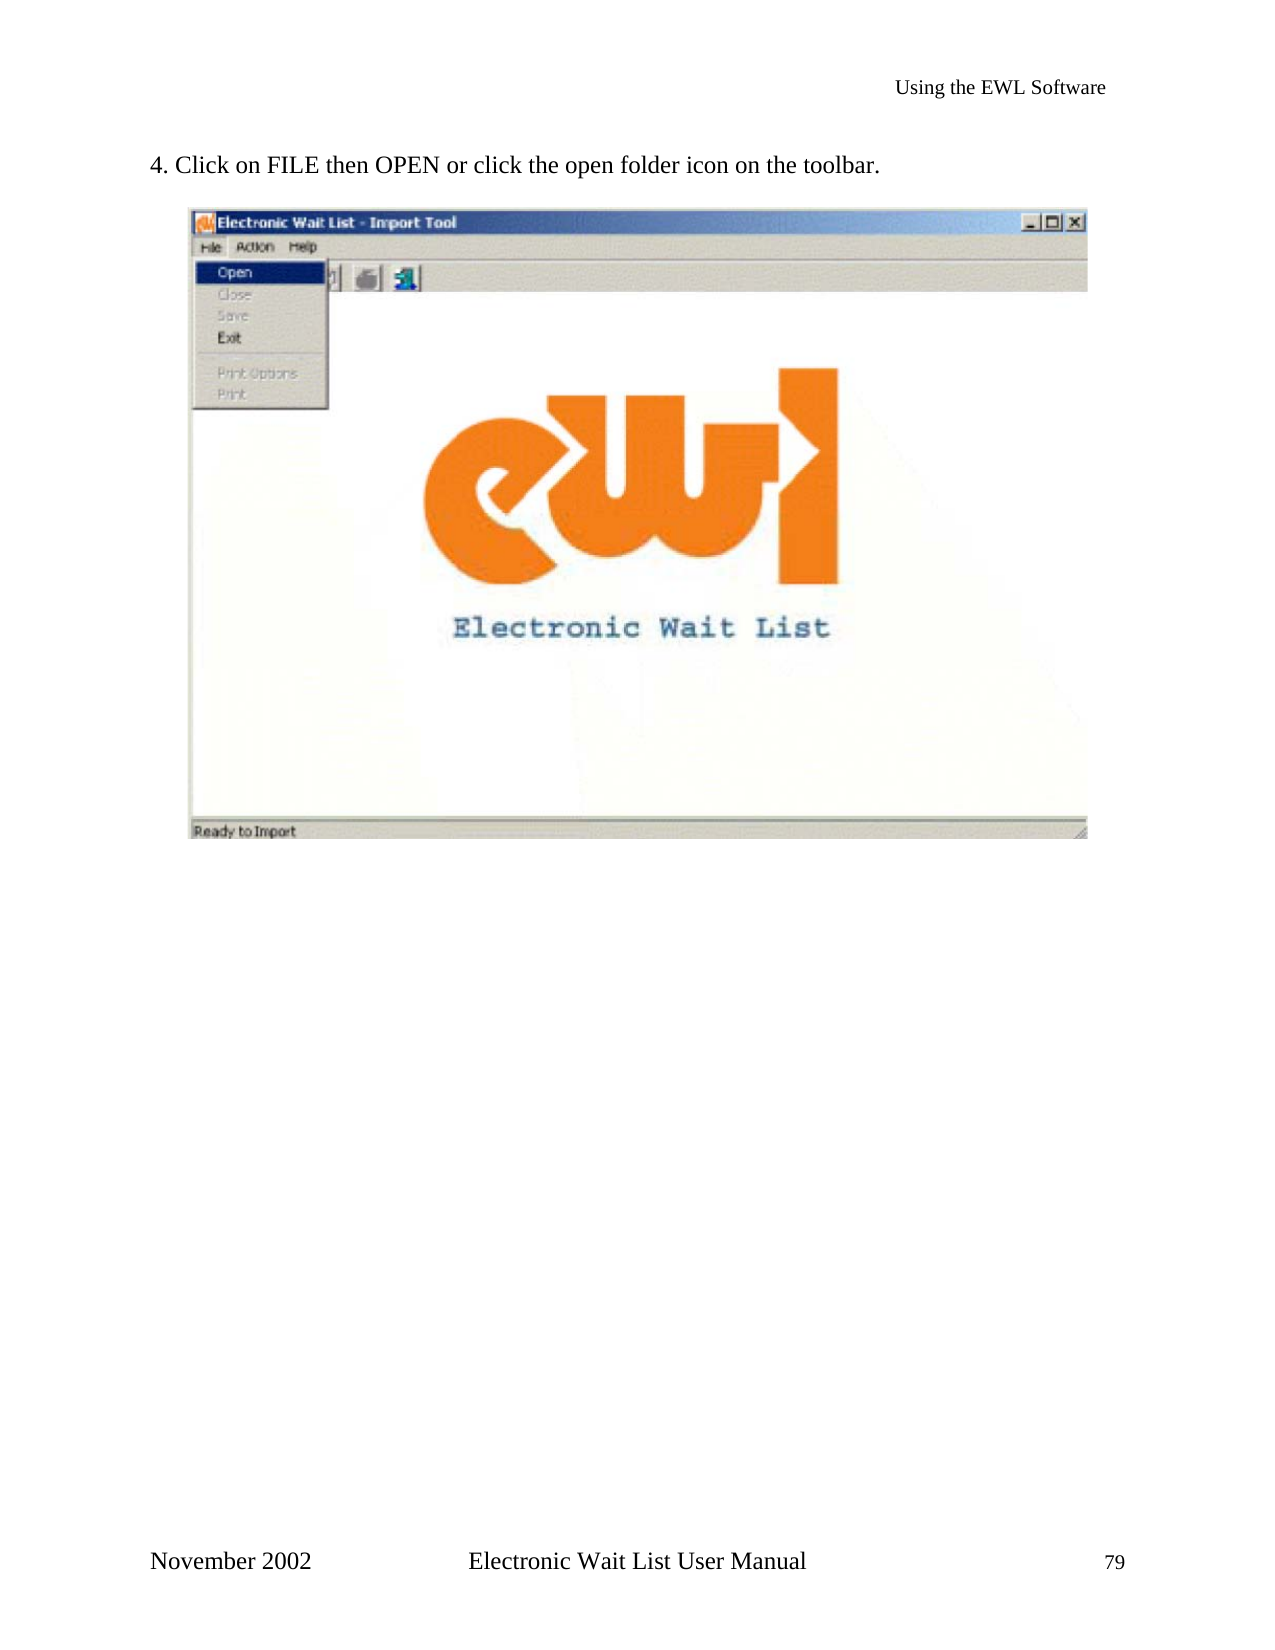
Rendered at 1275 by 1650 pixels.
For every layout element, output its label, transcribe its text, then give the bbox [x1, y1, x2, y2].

text 4. Click on FILE then OPEN or click the open folder icon on the toolbar. [150, 150, 1125, 179]
picture [187, 207, 1088, 839]
